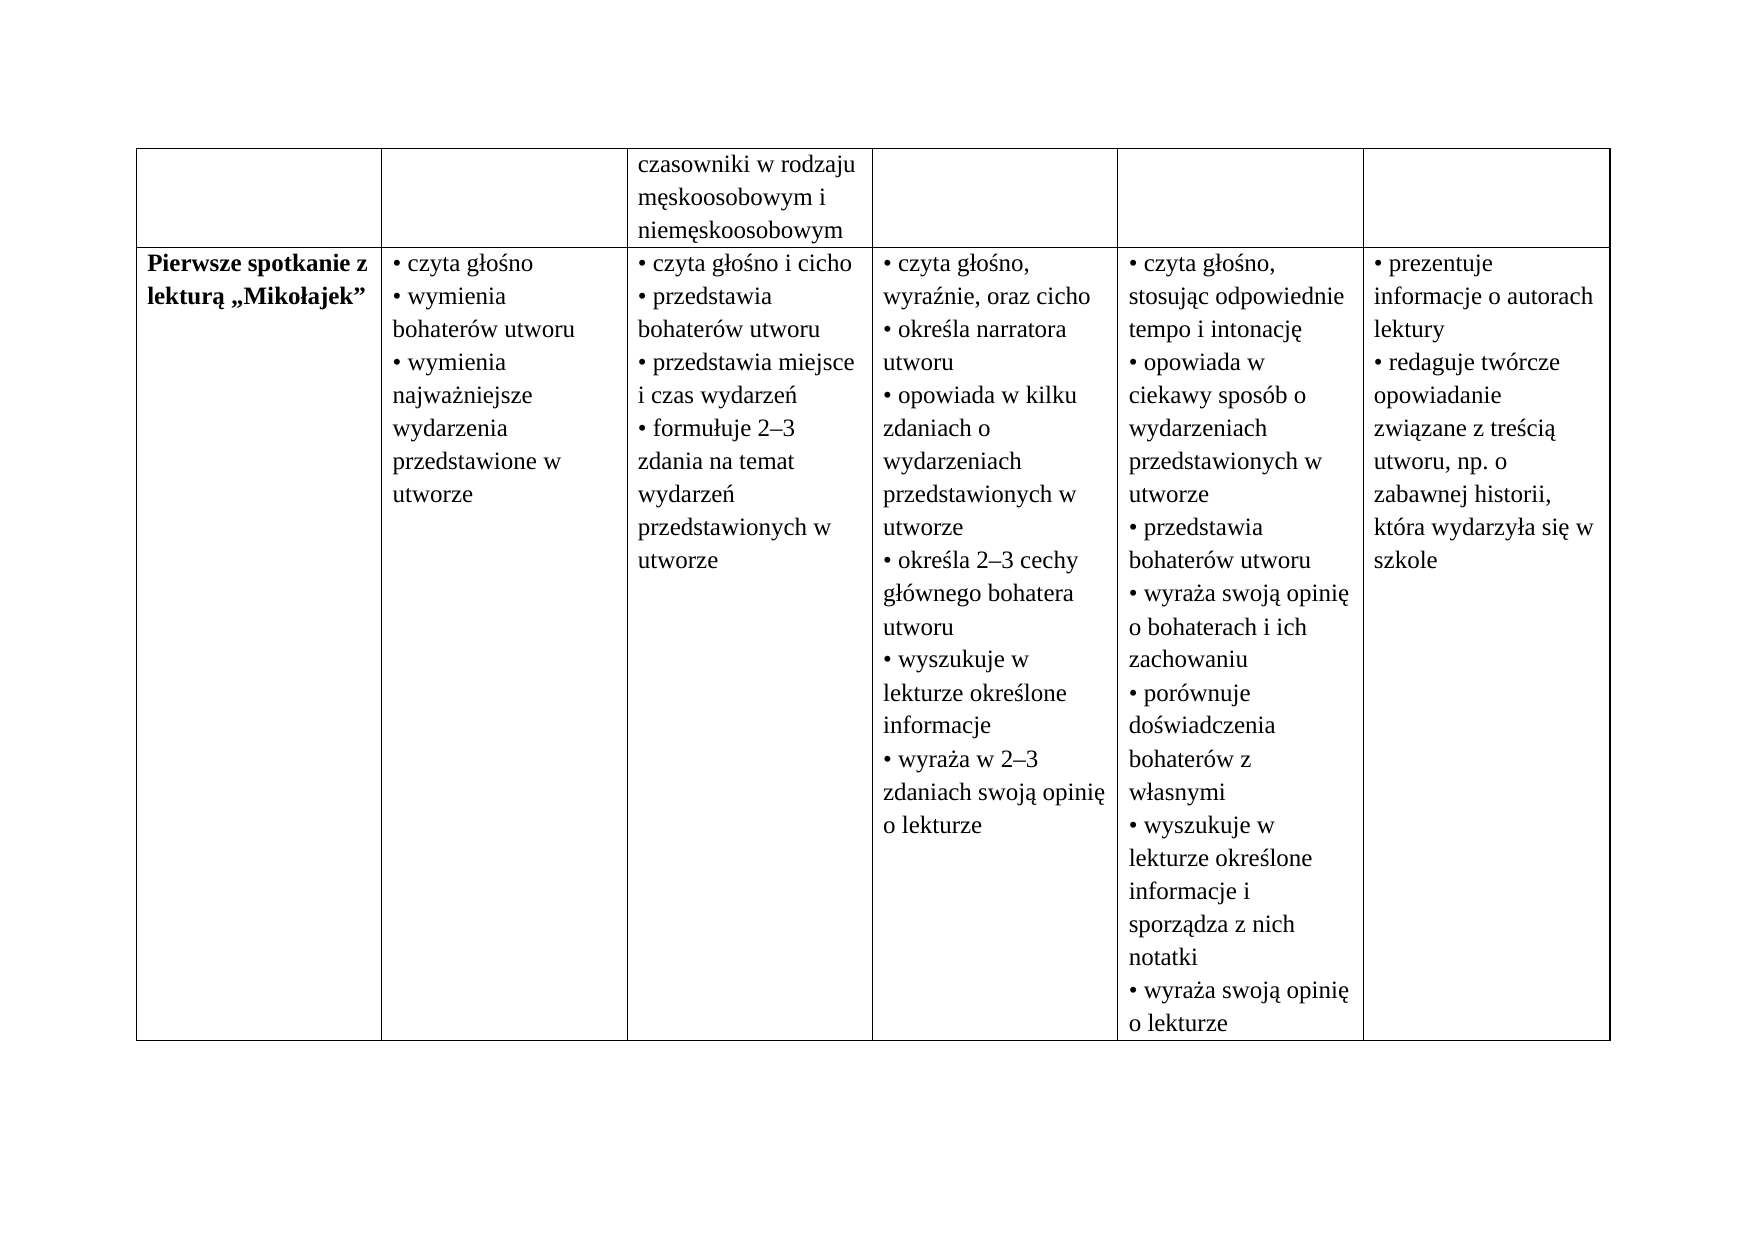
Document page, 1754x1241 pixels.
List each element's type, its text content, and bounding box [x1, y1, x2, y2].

table_cell • czyta głośno, stosując odpowiednie tempo i intonację • opowiada w ciekawy sposób o wydarzeniach przedstawionych w utworze • przedstawia bohaterów utworu • wyraża swoją opinię o bohaterach i ich zachowaniu • porównuje doświadczenia bohaterów z własnymi • wyszukuje w lekturze określone informacje i sporządza z nich notatki • wyraża swoją opinię o lekturze [1118, 248, 1363, 1040]
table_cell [137, 149, 381, 247]
table_cell Pierwsze spotkanie z lekturą „Mikołajek” [137, 248, 381, 1040]
table_cell • czyta głośno i cicho • przedstawia bohaterów utworu • przedstawia miejsce i czas wydarzeń • formułuje 2–3 zdania na temat wydarzeń przedstawionych w utworze [628, 248, 872, 1040]
table_cell • prezentuje informacje o autorach lektury • redaguje twórcze opowiadanie związane z treścią utworu, np. o zabawnej historii, która wydarzyła się w szkole [1364, 248, 1609, 1040]
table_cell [628, 149, 872, 247]
table_cell • czyta głośno • wymienia bohaterów utworu • wymienia najważniejsze wydarzenia przedstawione w utworze [382, 248, 627, 1040]
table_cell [1118, 149, 1363, 247]
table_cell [382, 149, 627, 247]
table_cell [1364, 149, 1609, 247]
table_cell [873, 149, 1117, 247]
table_cell • czyta głośno, wyraźnie, oraz cicho • określa narratora utworu • opowiada w kilku zdaniach o wydarzeniach przedstawionych w utworze • określa 2–3 cechy głównego bohatera utworu • wyszukuje w lekturze określone informacje • wyraża w 2–3 zdaniach swoją opinię o lekturze [873, 248, 1117, 1040]
